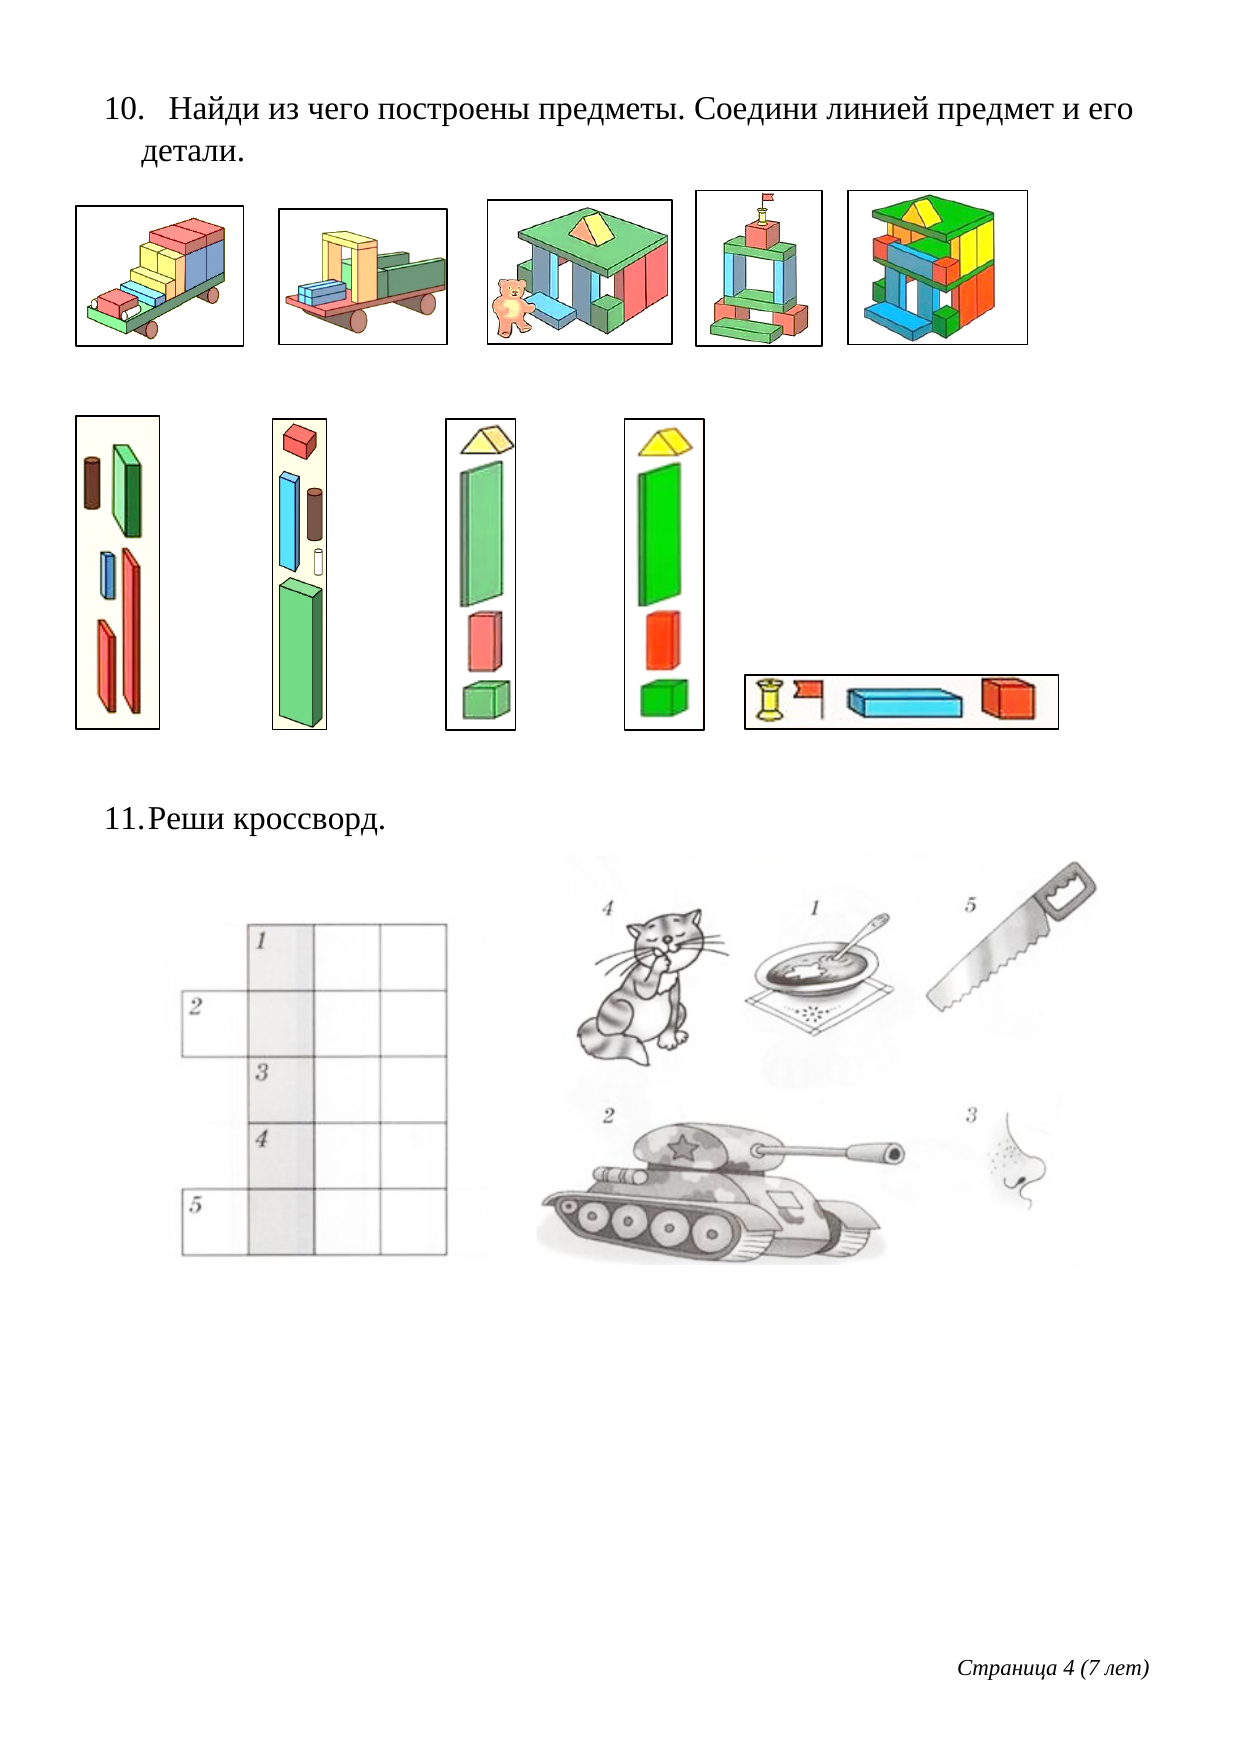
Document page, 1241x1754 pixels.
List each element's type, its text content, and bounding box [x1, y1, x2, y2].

picture [280, 210, 446, 344]
picture [77, 417, 159, 728]
list Реши кроссворд. [103, 798, 1152, 836]
picture [849, 191, 1027, 344]
picture [77, 207, 243, 345]
list Найди из чего построены предметы. Соедини линией предмет и его детали. [103, 89, 1152, 168]
picture [625, 420, 703, 729]
picture [488, 201, 671, 343]
picture [273, 420, 326, 729]
picture [697, 191, 821, 345]
picture [123, 918, 489, 1265]
picture [447, 420, 515, 729]
picture [746, 676, 1058, 728]
picture [536, 855, 1100, 1265]
